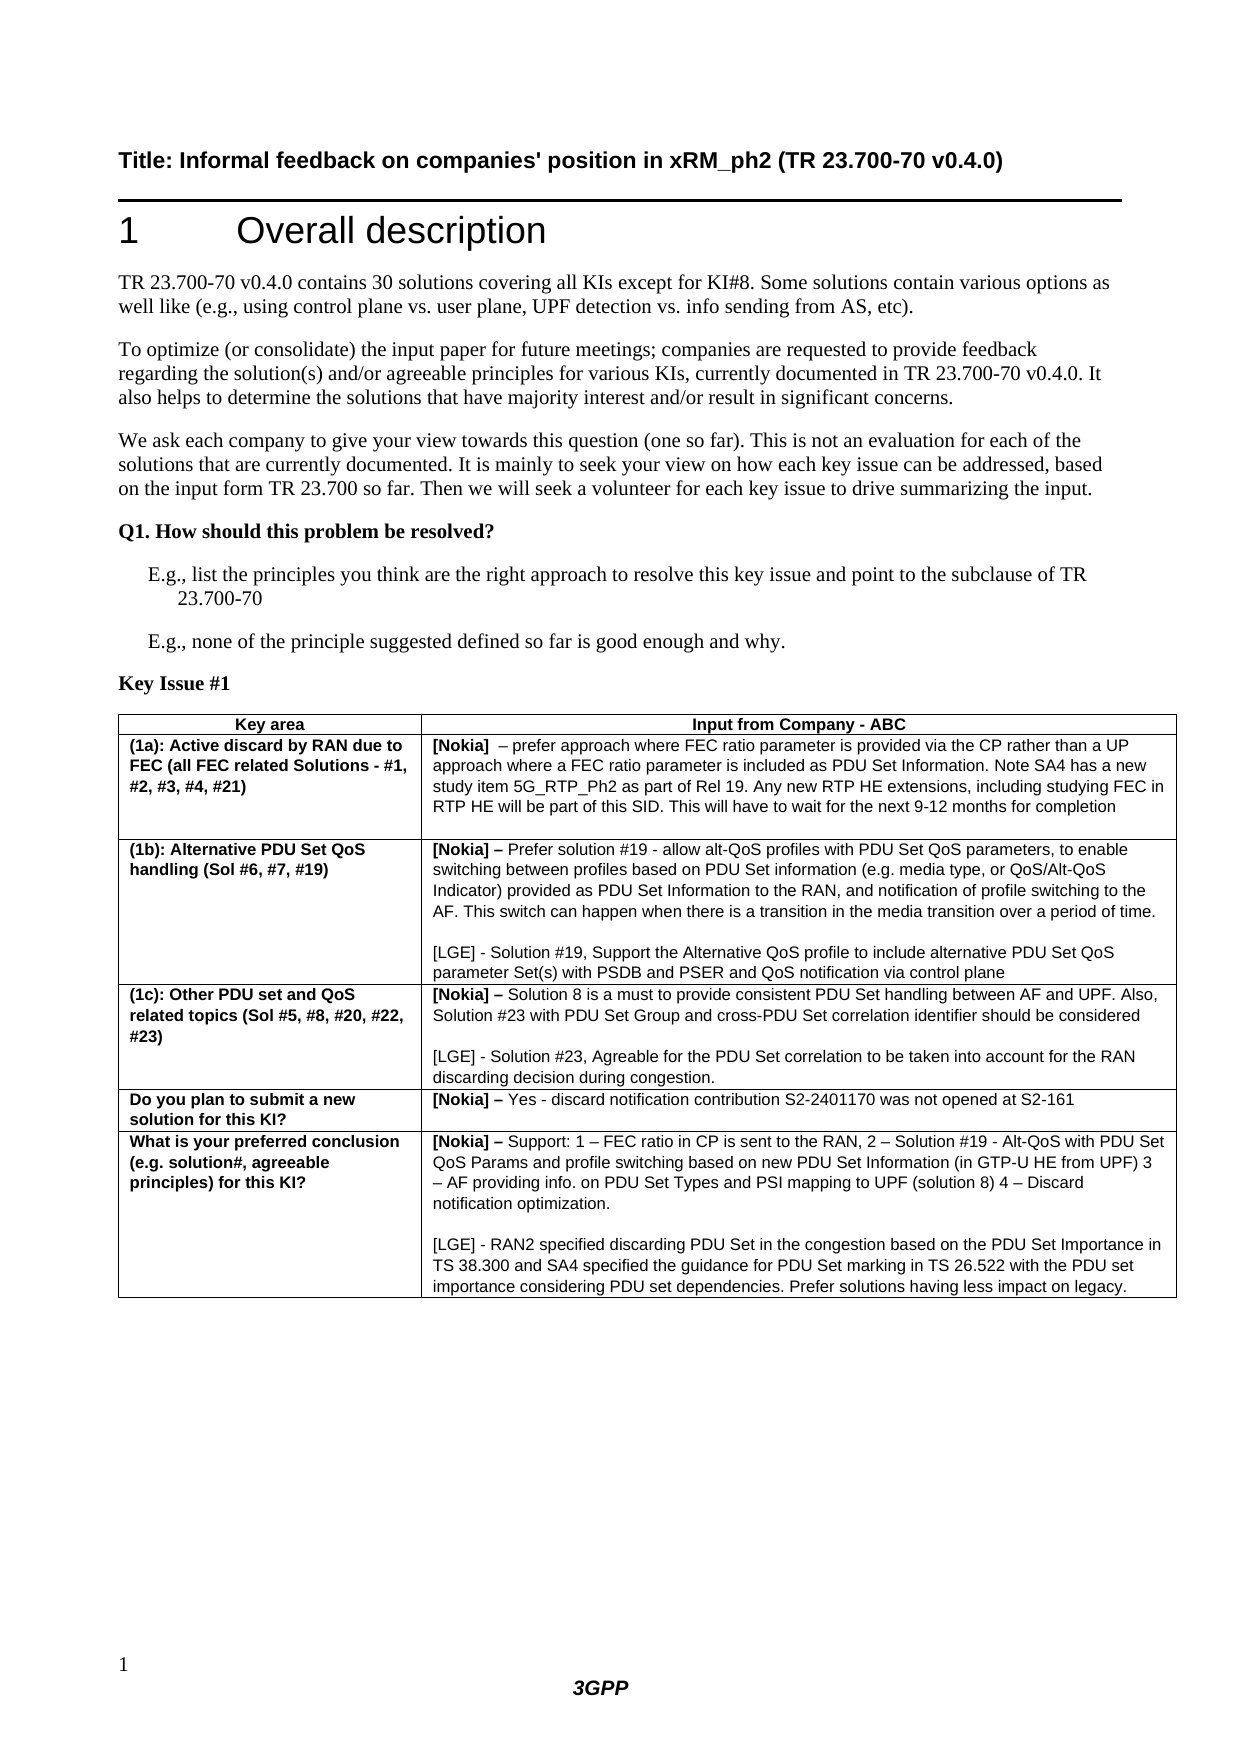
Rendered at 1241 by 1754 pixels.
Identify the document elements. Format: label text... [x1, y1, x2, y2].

table_cell [Nokia] – Solution 8 is a must to provide consistent PDU Set handling between AF and UPF. Also, Solution #23 with PDU Set Group and cross-PDU Set correlation identifier should be considered [LGE] - Solution #23, Agreable for the PDU Set correlation to be taken into account for the RAN discarding decision during congestion. [422, 985, 1176, 1088]
table_cell [Nokia] – Prefer solution #19 - allow alt-QoS profiles with PDU Set QoS parameters, to enable switching between profiles based on PDU Set information (e.g. media type, or QoS/Alt-QoS Indicator) provided as PDU Set Information to the RAN, and notification of profile switching to the AF. This switch can happen when there is a transition in the media transition over a period of time. [LGE] - Solution #19, Support the Alternative QoS profile to include alternative PDU Set QoS parameter Set(s) with PSDB and PSER and QoS notification via control plane [422, 840, 1176, 984]
text To optimize (or consolidate) the input paper for future meetings; companies are requested to provide feedback regarding the solution(s) and/or agreeable principles for various KIs, currently documented in TR 23.700-70 v0.4.0. It also helps to determine the solutions that have majority interest and/or result in significant concerns. [118, 337, 1122, 409]
text We ask each company to give your view towards this question (one so far). This is not an evaluation for each of the solutions that are currently documented. It is mainly to seek your view on how each key issue can be addressed, based on the input form TR 23.700 so far. Then we will seek a volunteer for each key issue to drive summarizing the input. [118, 428, 1122, 500]
table_header Input from Company - ABC [422, 715, 1176, 734]
table_cell What is your preferred conclusion (e.g. solution#, agreeable principles) for this KI? [119, 1132, 421, 1297]
table_cell (1b): Alternative PDU Set QoS handling (Sol #6, #7, #19) [119, 840, 421, 984]
text TR 23.700-70 v0.4.0 contains 30 solutions covering all KIs except for KI#8. Some solutions contain various options as well like (e.g., using control plane vs. user plane, UPF detection vs. info sending from AS, etc). [118, 270, 1122, 318]
text E.g., list the principles you think are the right approach to resolve this key issue and point to the subclause of TR 23.700-70 [148, 562, 1122, 610]
subtitle 1 Overall description [118, 202, 1122, 251]
text Title: Informal feedback on companies' position in xRM_ph2 (TR 23.700-70 v0.4.0) [118, 147, 1122, 174]
table_cell [Nokia] – Yes - discard notification contribution S2-2401170 was not opened at S2-161 [422, 1090, 1176, 1131]
table_header Key area [119, 715, 421, 734]
text Q1. How should this problem be resolved? [118, 519, 1122, 543]
table_cell [Nokia] – Support: 1 – FEC ratio in CP is sent to the RAN, 2 – Solution #19 - Alt-QoS with PDU Set QoS Params and profile switching based on new PDU Set Information (in GTP-U HE from UPF) 3 – AF providing info. on PDU Set Types and PSI mapping to UPF (solution 8) 4 – Discard notification optimization. [LGE] - RAN2 specified discarding PDU Set in the congestion based on the PDU Set Importance in TS 38.300 and SA4 specified the guidance for PDU Set marking in TS 26.522 with the PDU set importance considering PDU set dependencies. Prefer solutions having less impact on legacy. [422, 1132, 1176, 1297]
table_cell Do you plan to submit a new solution for this KI? [119, 1090, 421, 1131]
text E.g., none of the principle suggested defined so far is good enough and why. [148, 628, 1122, 653]
table_cell (1c): Other PDU set and QoS related topics (Sol #5, #8, #20, #22, #23) [119, 985, 421, 1088]
table_cell (1a): Active discard by RAN due to FEC (all FEC related Solutions - #1, #2, #3, #4, #21) [119, 735, 421, 838]
table_cell [Nokia] – prefer approach where FEC ratio parameter is provided via the CP rather than a UP approach where a FEC ratio parameter is included as PDU Set Information. Note SA4 has a new study item 5G_RTP_Ph2 as part of Rel 19. Any new RTP HE extensions, including studying FEC in RTP HE will be part of this SID. This will have to wait for the next 9-12 months for completion [422, 735, 1176, 838]
text Key Issue #1 [118, 671, 1122, 695]
